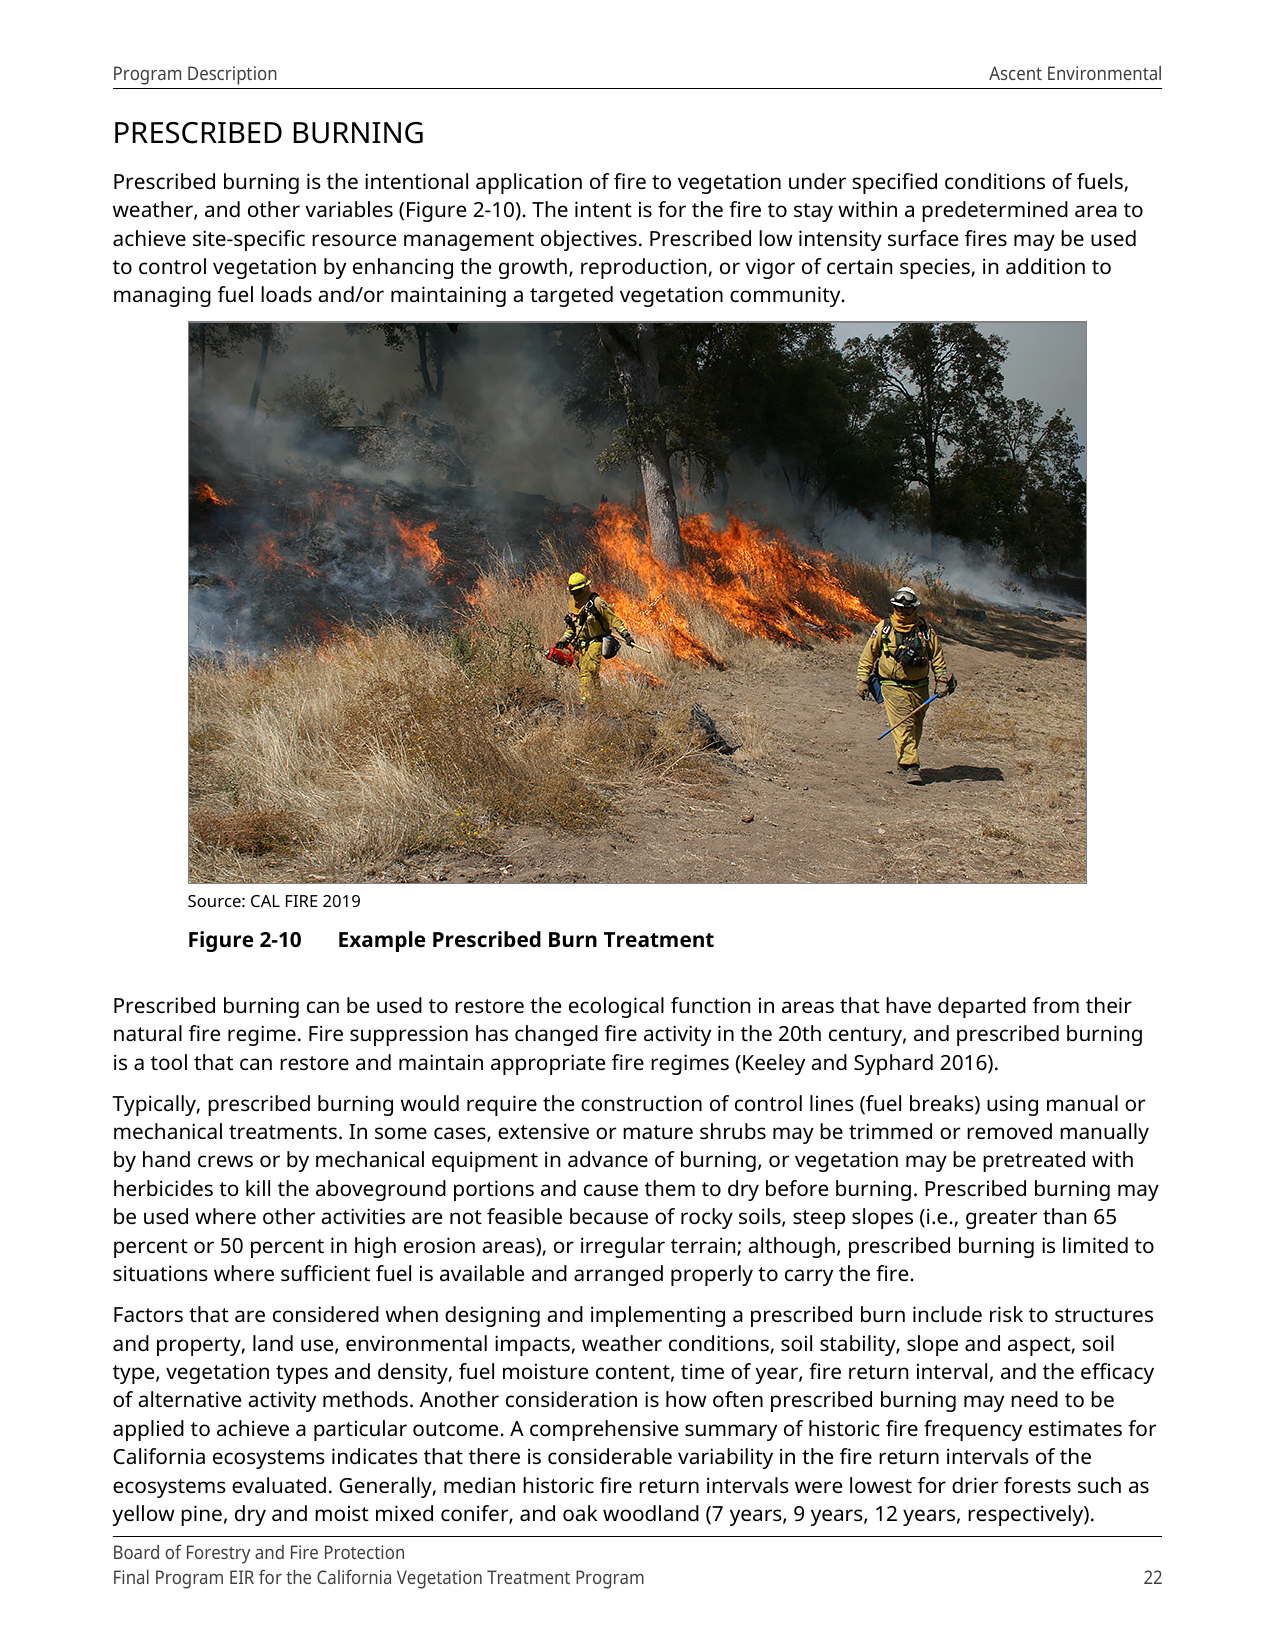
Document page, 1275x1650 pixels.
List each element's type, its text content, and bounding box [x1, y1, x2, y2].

subtitle Prescribed Burning [112, 112, 1162, 152]
title Figure 2-10 Example Prescribed Burn Treatment [187, 925, 1162, 953]
text Prescribed burning can be used to restore the ecological function in areas that have departed from their natural fire regime. Fire suppression has changed fire activity in the 20th century, and prescribed burning is a tool that can restore and maintain appropriate fire regimes (Keeley and Syphard 2016). [112, 991, 1162, 1076]
text Typically, prescribed burning would require the construction of control lines (fuel breaks) using manual or mechanical treatments. In some cases, extensive or mature shrubs may be trimmed or removed manually by hand crews or by mechanical equipment in advance of burning, or vegetation may be pretreated with herbicides to kill the aboveground portions and cause them to dry before burning. Prescribed burning may be used where other activities are not feasible because of rocky soils, steep slopes (i.e., greater than 65 percent or 50 percent in high erosion areas), or irregular terrain; although, prescribed burning is limited to situations where sufficient fuel is available and arranged properly to carry the fire. [112, 1089, 1162, 1288]
text Prescribed burning is the intentional application of fire to vegetation under specified conditions of fuels, weather, and other variables (Figure 2-10). The intent is for the fire to stay within a predetermined area to achieve site-specific resource management objectives. Prescribed low intensity surface fires may be used to control vegetation by enhancing the growth, reproduction, or vigor of certain species, in addition to managing fuel loads and/or maintaining a targeted vegetation community. [112, 167, 1162, 309]
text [112, 1300, 1162, 1528]
picture [189, 323, 1086, 883]
text Source: CAL FIRE 2019 [187, 890, 1162, 912]
